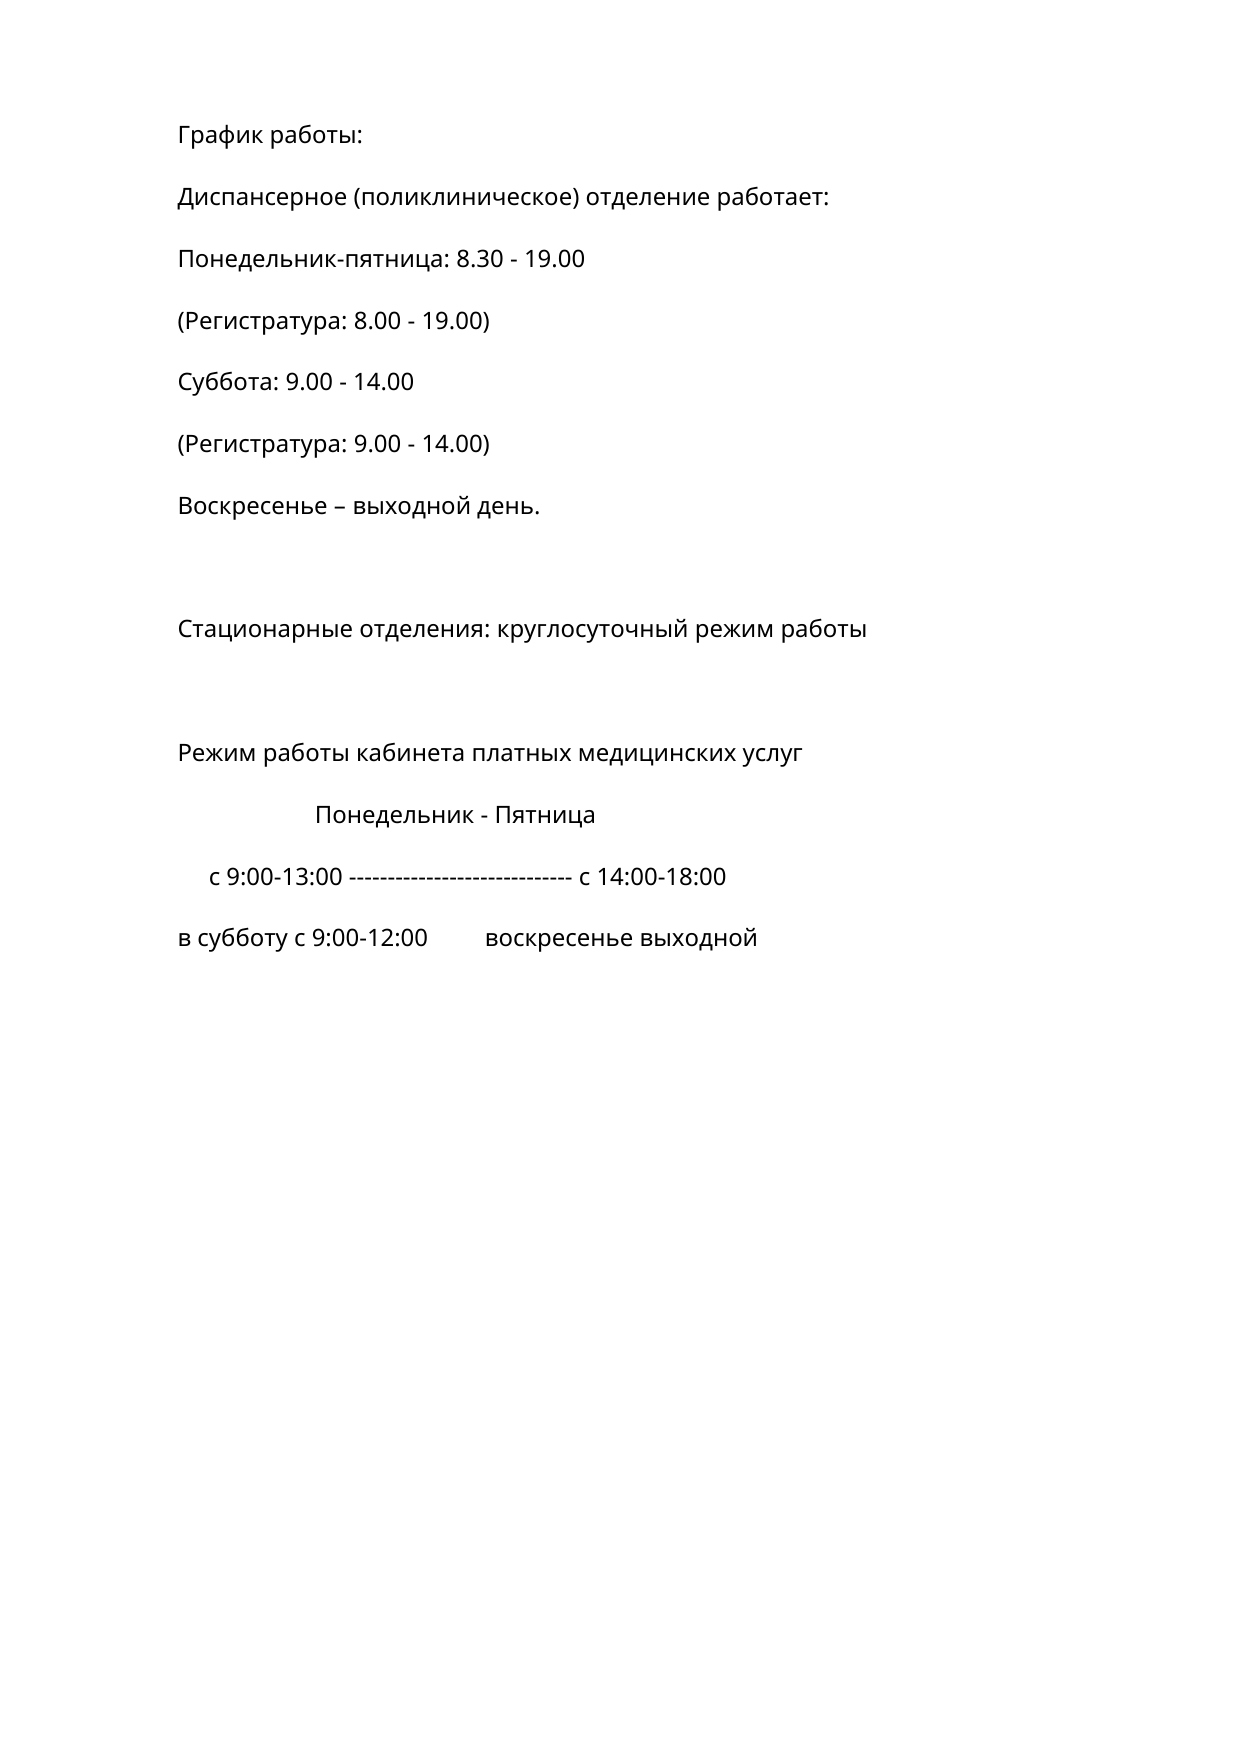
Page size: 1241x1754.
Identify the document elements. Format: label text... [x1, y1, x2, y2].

text Воскресенье – выходной день. [177, 489, 1152, 521]
text (Регистратура: 8.00 - 19.00) [177, 303, 1152, 336]
text Диспансерное (поликлиническое) отделение работает: [177, 180, 1152, 212]
text Режим работы кабинета платных медицинских услуг [177, 736, 1152, 768]
text Стационарные отделения: круглосуточный режим работы [177, 612, 1152, 645]
text Понедельник-пятница: 8.30 - 19.00 [177, 242, 1152, 274]
text с 9:00-13:00 ----------------------------- с 14:00-18:00 [177, 859, 1152, 892]
text в субботу с 9:00-12:00 воскресенье выходной [177, 921, 1152, 954]
text Понедельник - Пятница [177, 798, 1152, 830]
text Суббота: 9.00 - 14.00 [177, 365, 1152, 398]
text (Регистратура: 9.00 - 14.00) [177, 427, 1152, 459]
text График работы: [177, 118, 1152, 151]
